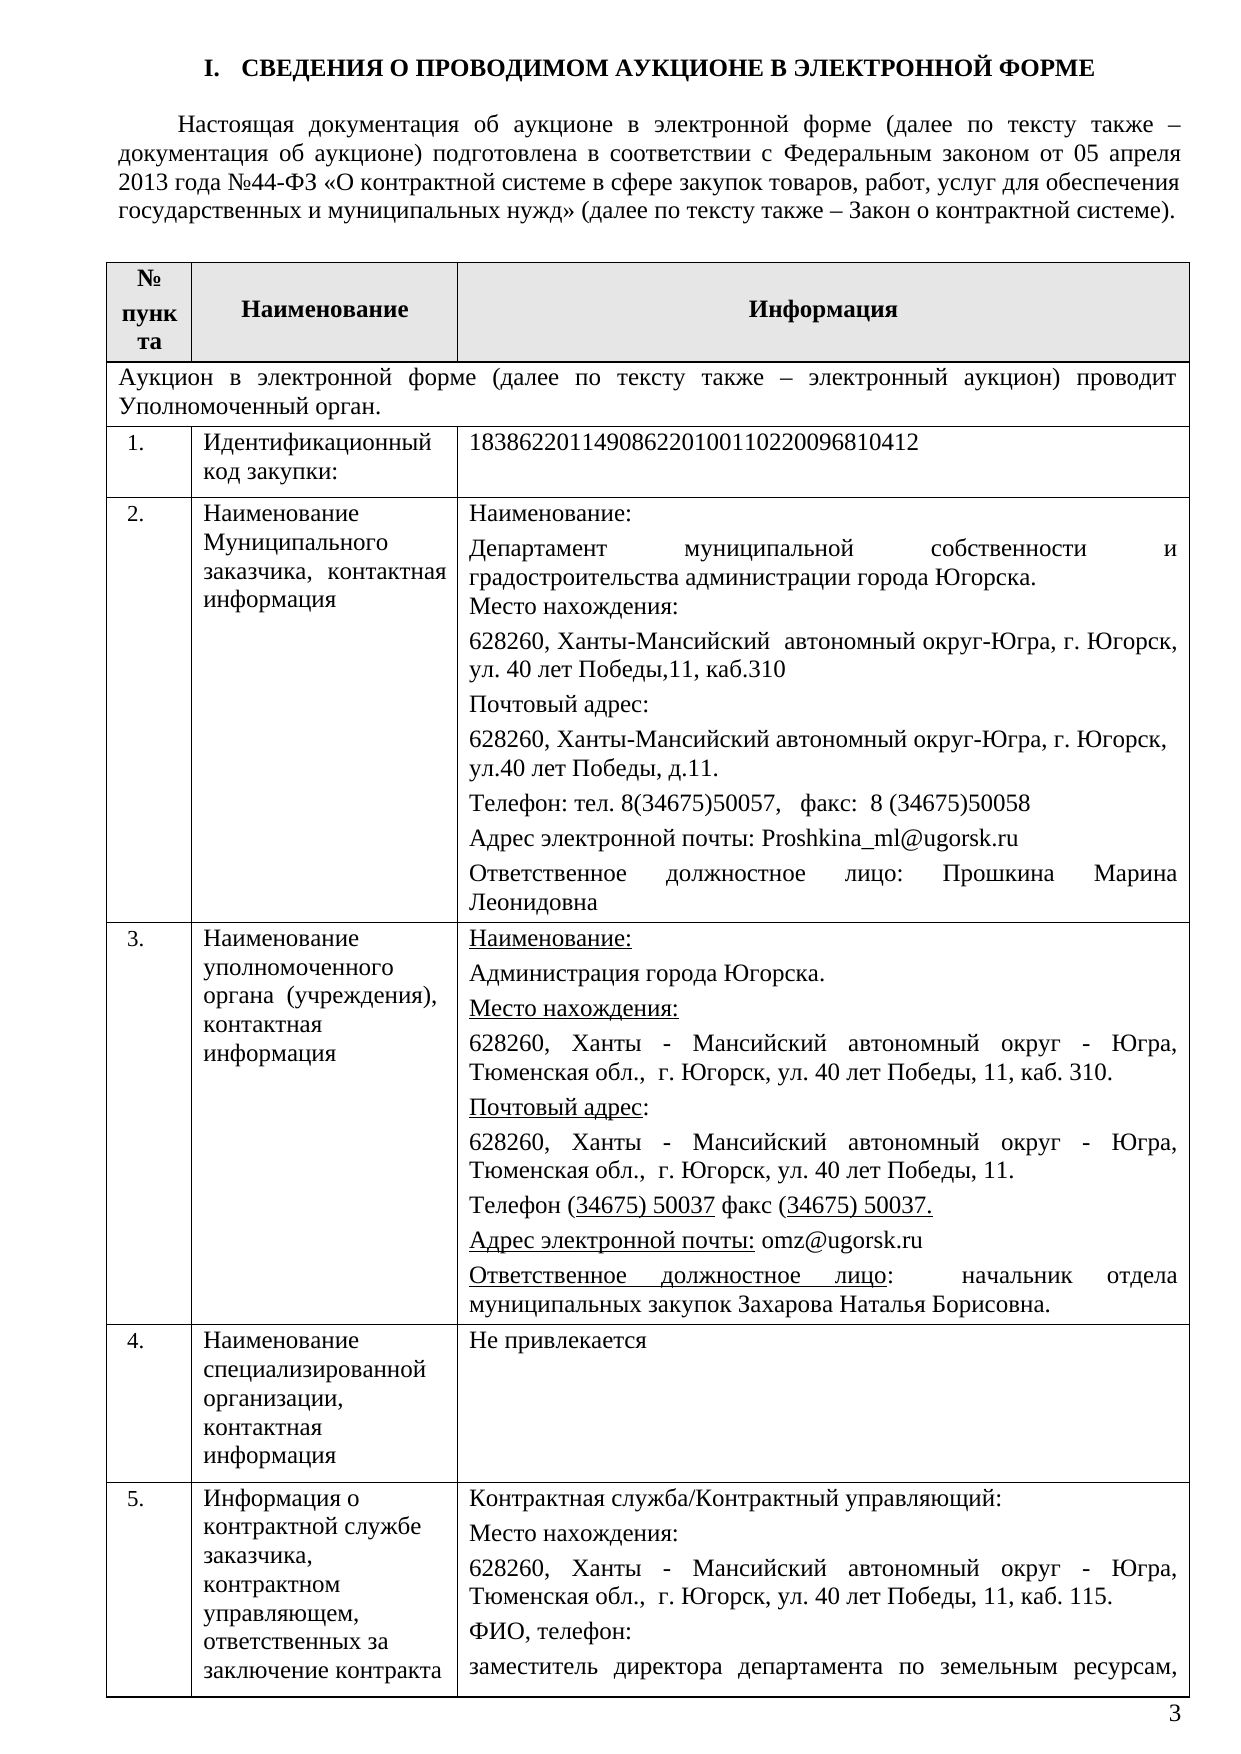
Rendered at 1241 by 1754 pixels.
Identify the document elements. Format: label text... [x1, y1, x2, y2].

table_cell [107, 427, 191, 497]
list СВЕДЕНИЯ О ПРОВОДИМОМ АУКЦИОНЕ В ЭЛЕКТРОННОЙ ФОРМЕ [118, 53, 1181, 82]
table_cell Аукцион в электронной форме (далее по тексту также – электронный аукцион) проводит Уполномоченный орган. [107, 363, 1189, 426]
table_cell Наименование Муниципального заказчика, контактная информация [192, 498, 457, 922]
table_cell [107, 923, 191, 1324]
table_cell Наименование: Администрация города Югорска. Место нахождения: 628260, Ханты - Мансийский автономный округ - Югра, Тюменская обл., г. Югорск, ул. 40 лет Победы, 11, каб. 310. Почтовый адрес: 628260, Ханты - Мансийский автономный округ - Югра, Тюменская обл., г. Югорск, ул. 40 лет Победы, 11. Телефон (34675) 50037 факс (34675) 50037. Адрес электронной почты: omz@ugorsk.ru Ответственное должностное лицо: начальник отдела муниципальных закупок Захарова Наталья Борисовна. [458, 923, 1189, 1324]
table_cell Наименование уполномоченного органа (учреждения), контактная информация [192, 923, 457, 1324]
table_cell 183862201149086220100110220096810412 [458, 427, 1189, 497]
text Настоящая документация об аукционе в электронной форме (далее по тексту также – документация об аукционе) подготовлена в соответствии с Федеральным законом от 05 апреля 2013 года №44-ФЗ «О контрактной системе в сфере закупок товаров, работ, услуг для обеспечения государственных и муниципальных нужд» (далее по тексту также – Закон о контрактной системе). [118, 109, 1181, 224]
table_cell [107, 1483, 191, 1696]
table_cell [107, 498, 191, 922]
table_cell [192, 1483, 457, 1696]
table_cell Наименование: Департамент муниципальной собственности и градостроительства администрации города Югорска. Место нахождения: 628260, Ханты-Мансийский автономный округ-Югра, г. Югорск, ул. 40 лет Победы,11, каб.310 Почтовый адрес: 628260, Ханты-Мансийский автономный округ-Югра, г. Югорск, ул.40 лет Победы, д.11. Телефон: тел. 8(34675)50057, факс: 8 (34675)50058 Адрес электронной почты: Proshkina_ml@ugorsk.ru Ответственное должностное лицо: Прошкина Марина Леонидовна [458, 498, 1189, 922]
table_cell Наименование специализированной организации, контактная информация [192, 1325, 457, 1482]
table_header Наименование [192, 263, 457, 361]
table_cell Не привлекается [458, 1325, 1189, 1482]
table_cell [458, 1483, 1189, 1696]
table_cell Идентификационный код закупки: [192, 427, 457, 497]
table_header № пункта [107, 263, 191, 361]
table_header Информация [458, 263, 1189, 361]
table_cell [107, 1325, 191, 1482]
